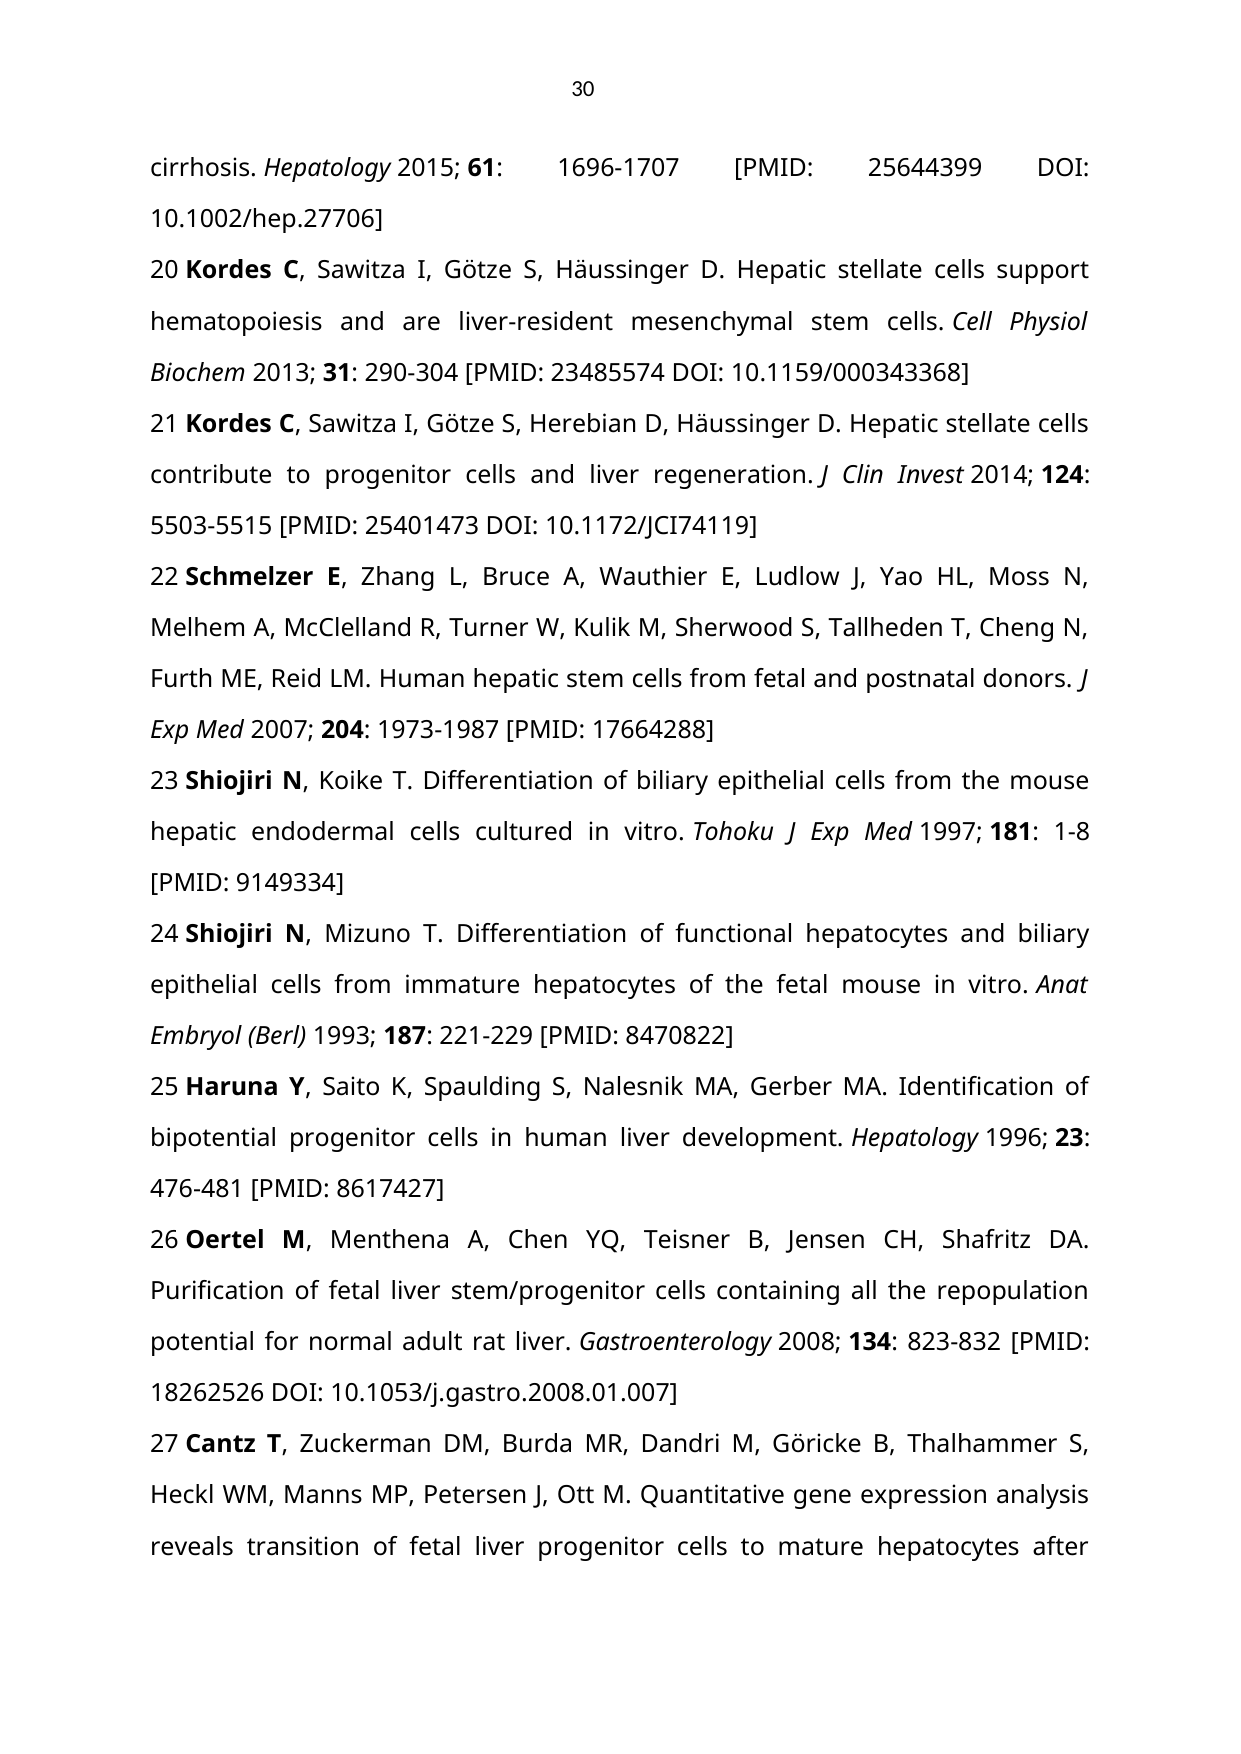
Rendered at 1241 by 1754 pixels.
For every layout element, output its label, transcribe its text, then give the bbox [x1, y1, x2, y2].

text 20 Kordes C, Sawitza I, Götze S, Häussinger D. Hepatic stellate cells support hematopoiesis and are liver-resident mesenchymal stem cells. Cell Physiol Biochem 2013; 31: 290-304 [PMID: 23485574 DOI: 10.1159/000343368] [150, 252, 1090, 388]
text 24 Shiojiri N, Mizuno T. Differentiation of functional hepatocytes and biliary epithelial cells from immature hepatocytes of the fetal mouse in vitro. Anat Embryol (Berl) 1993; 187: 221-229 [PMID: 8470822] [150, 916, 1090, 1052]
text 25 Haruna Y, Saito K, Spaulding S, Nalesnik MA, Gerber MA. Identification of bipotential progenitor cells in human liver development. Hepatology 1996; 23: 476-481 [PMID: 8617427] [150, 1069, 1090, 1205]
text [150, 1426, 1090, 1562]
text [150, 150, 1090, 235]
text 26 Oertel M, Menthena A, Chen YQ, Teisner B, Jensen CH, Shafritz DA. Purification of fetal liver stem/progenitor cells containing all the repopulation potential for normal adult rat liver. Gastroenterology 2008; 134: 823-832 [PMID: 18262526 DOI: 10.1053/j.gastro.2008.01.007] [150, 1222, 1090, 1409]
text 21 Kordes C, Sawitza I, Götze S, Herebian D, Häussinger D. Hepatic stellate cells contribute to progenitor cells and liver regeneration. J Clin Invest 2014; 124: 5503-5515 [PMID: 25401473 DOI: 10.1172/JCI74119] [150, 405, 1090, 541]
text 22 Schmelzer E, Zhang L, Bruce A, Wauthier E, Ludlow J, Yao HL, Moss N, Melhem A, McClelland R, Turner W, Kulik M, Sherwood S, Tallheden T, Cheng N, Furth ME, Reid LM. Human hepatic stem cells from fetal and postnatal donors. J Exp Med 2007; 204: 1973-1987 [PMID: 17664288] [150, 558, 1090, 746]
text 23 Shiojiri N, Koike T. Differentiation of biliary epithelial cells from the mouse hepatic endodermal cells cultured in vitro. Tohoku J Exp Med 1997; 181: 1-8 [PMID: 9149334] [150, 762, 1090, 899]
